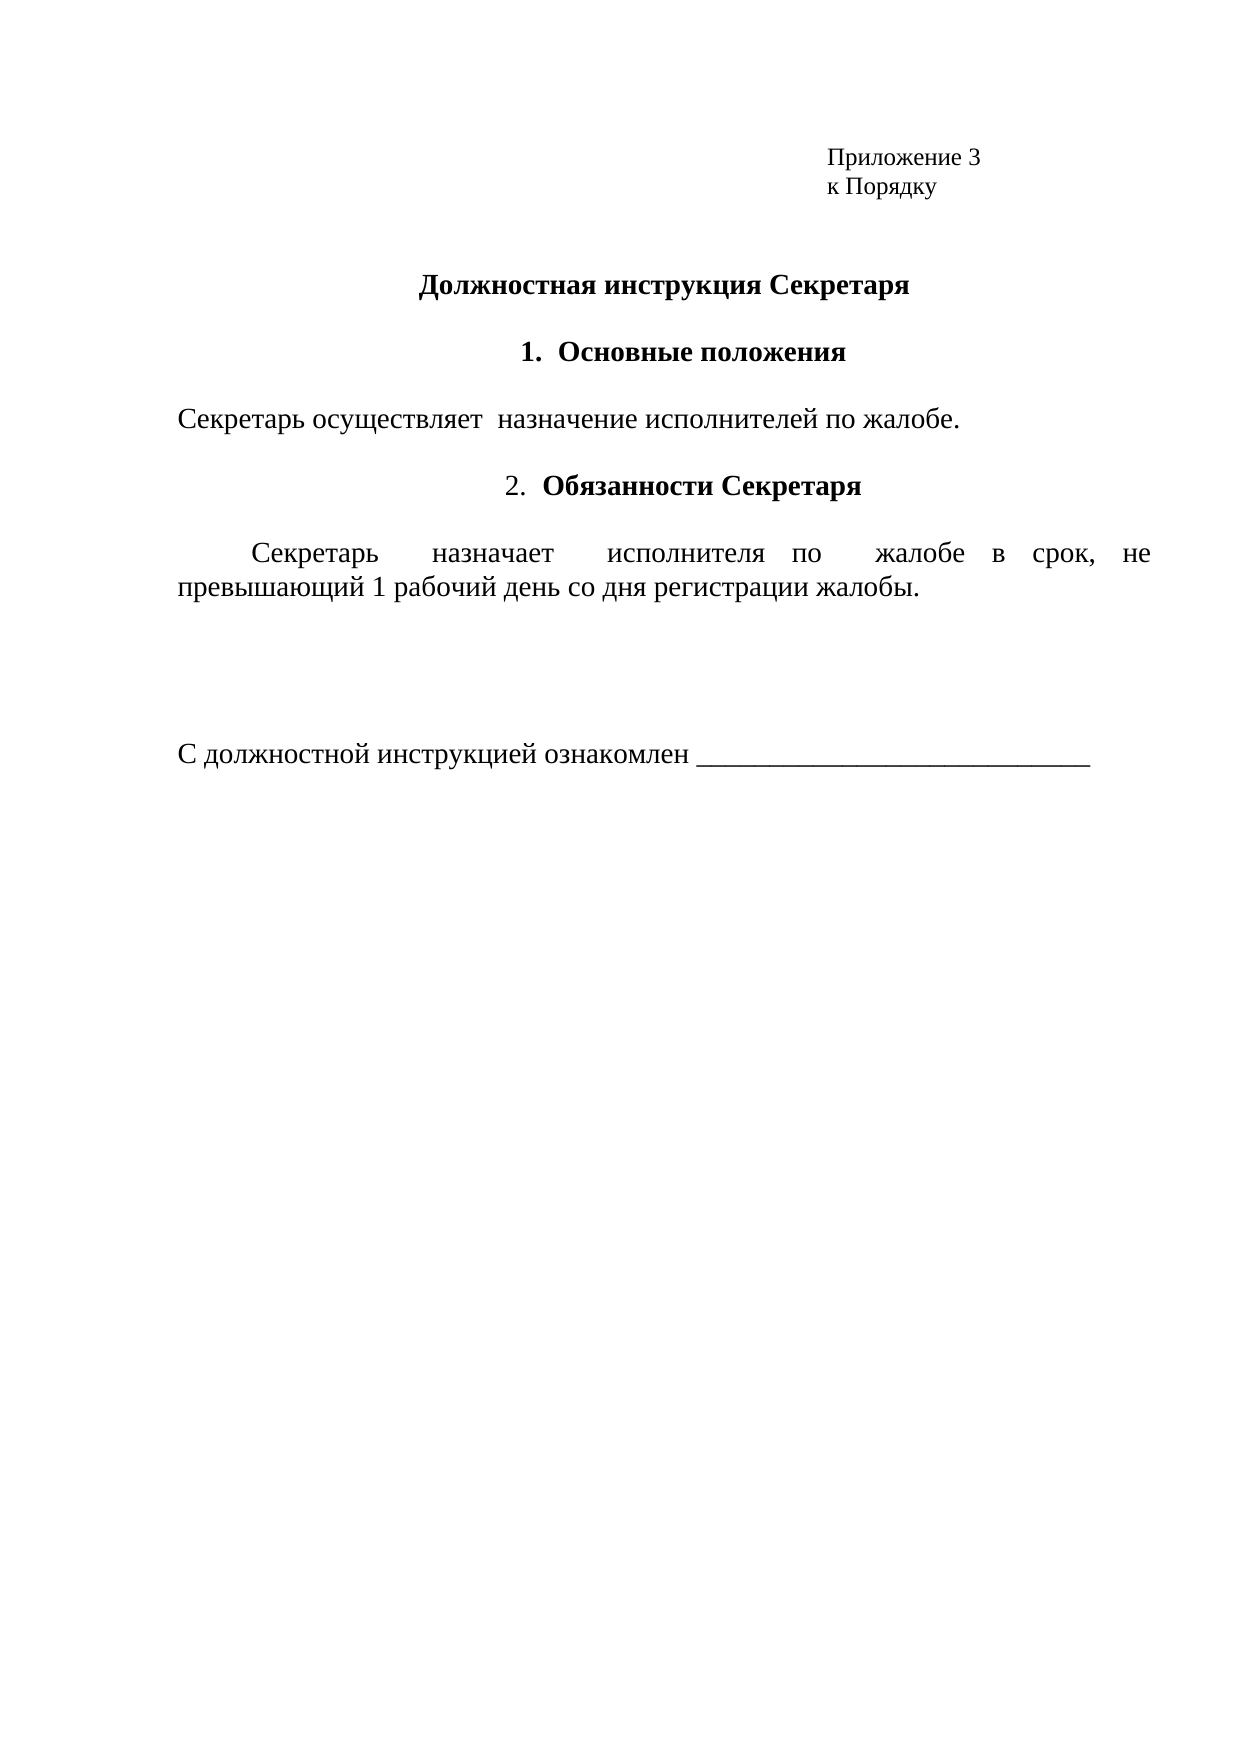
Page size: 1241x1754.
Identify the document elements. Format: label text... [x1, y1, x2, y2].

list Обязанности Секретаря [215, 468, 1152, 502]
text Секретарь назначает исполнителя по жалобе в срок, не превышающий 1 рабочий день со дня регистрации жалобы. [177, 535, 1152, 602]
list Основные положения [215, 334, 1152, 367]
text С должностной инструкцией ознакомлен ___________________________ [177, 736, 1152, 770]
text к Порядку [827, 171, 1152, 200]
text Секретарь осуществляет назначение исполнителей по жалобе. [177, 401, 1152, 434]
text Приложение 3 [827, 142, 1152, 171]
text Должностная инструкция Секретаря [177, 267, 1152, 300]
